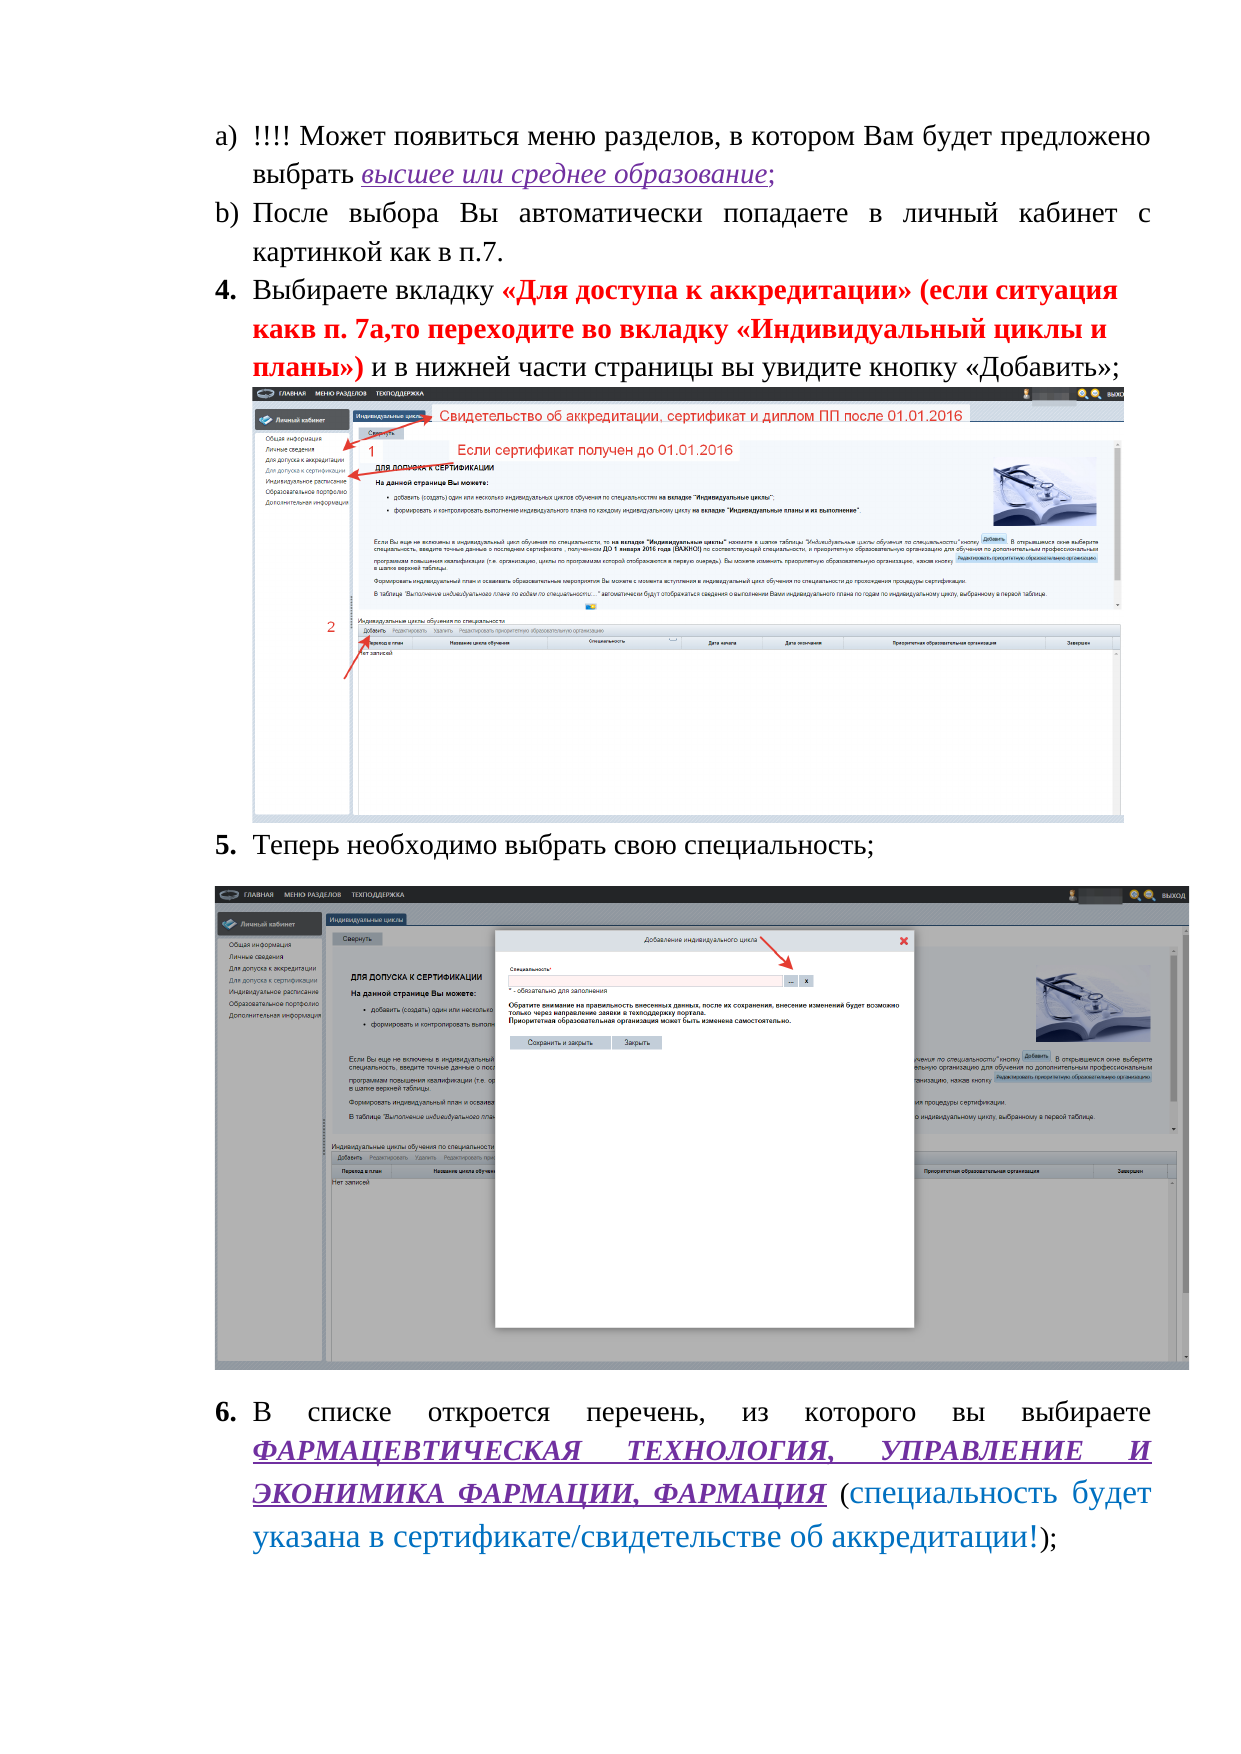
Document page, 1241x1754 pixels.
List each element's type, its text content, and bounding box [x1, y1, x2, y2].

list В списке откроется перечень, из которого вы выбираете ФАРМАЦЕВТИЧЕСКАЯ ТЕХНОЛОГИЯ, УПРАВЛЕНИЕ И ЭКОНИМИКА ФАРМАЦИИ, ФАРМАЦИЯ (специальность будет указана в сертификате/свидетельстве об аккредитации!); [215, 1394, 1152, 1554]
picture [252, 387, 1124, 823]
list После выбора Вы автоматически попадаете в личный кабинет с картинкой как в п.7. [215, 195, 1152, 267]
list !!!! Может появиться меню разделов, в котором Вам будет предложено выбрать высшее или cреднее образование; [215, 118, 1152, 190]
list Теперь необходимо выбрать свою специальность; [215, 827, 1152, 861]
picture [214, 886, 1190, 1370]
